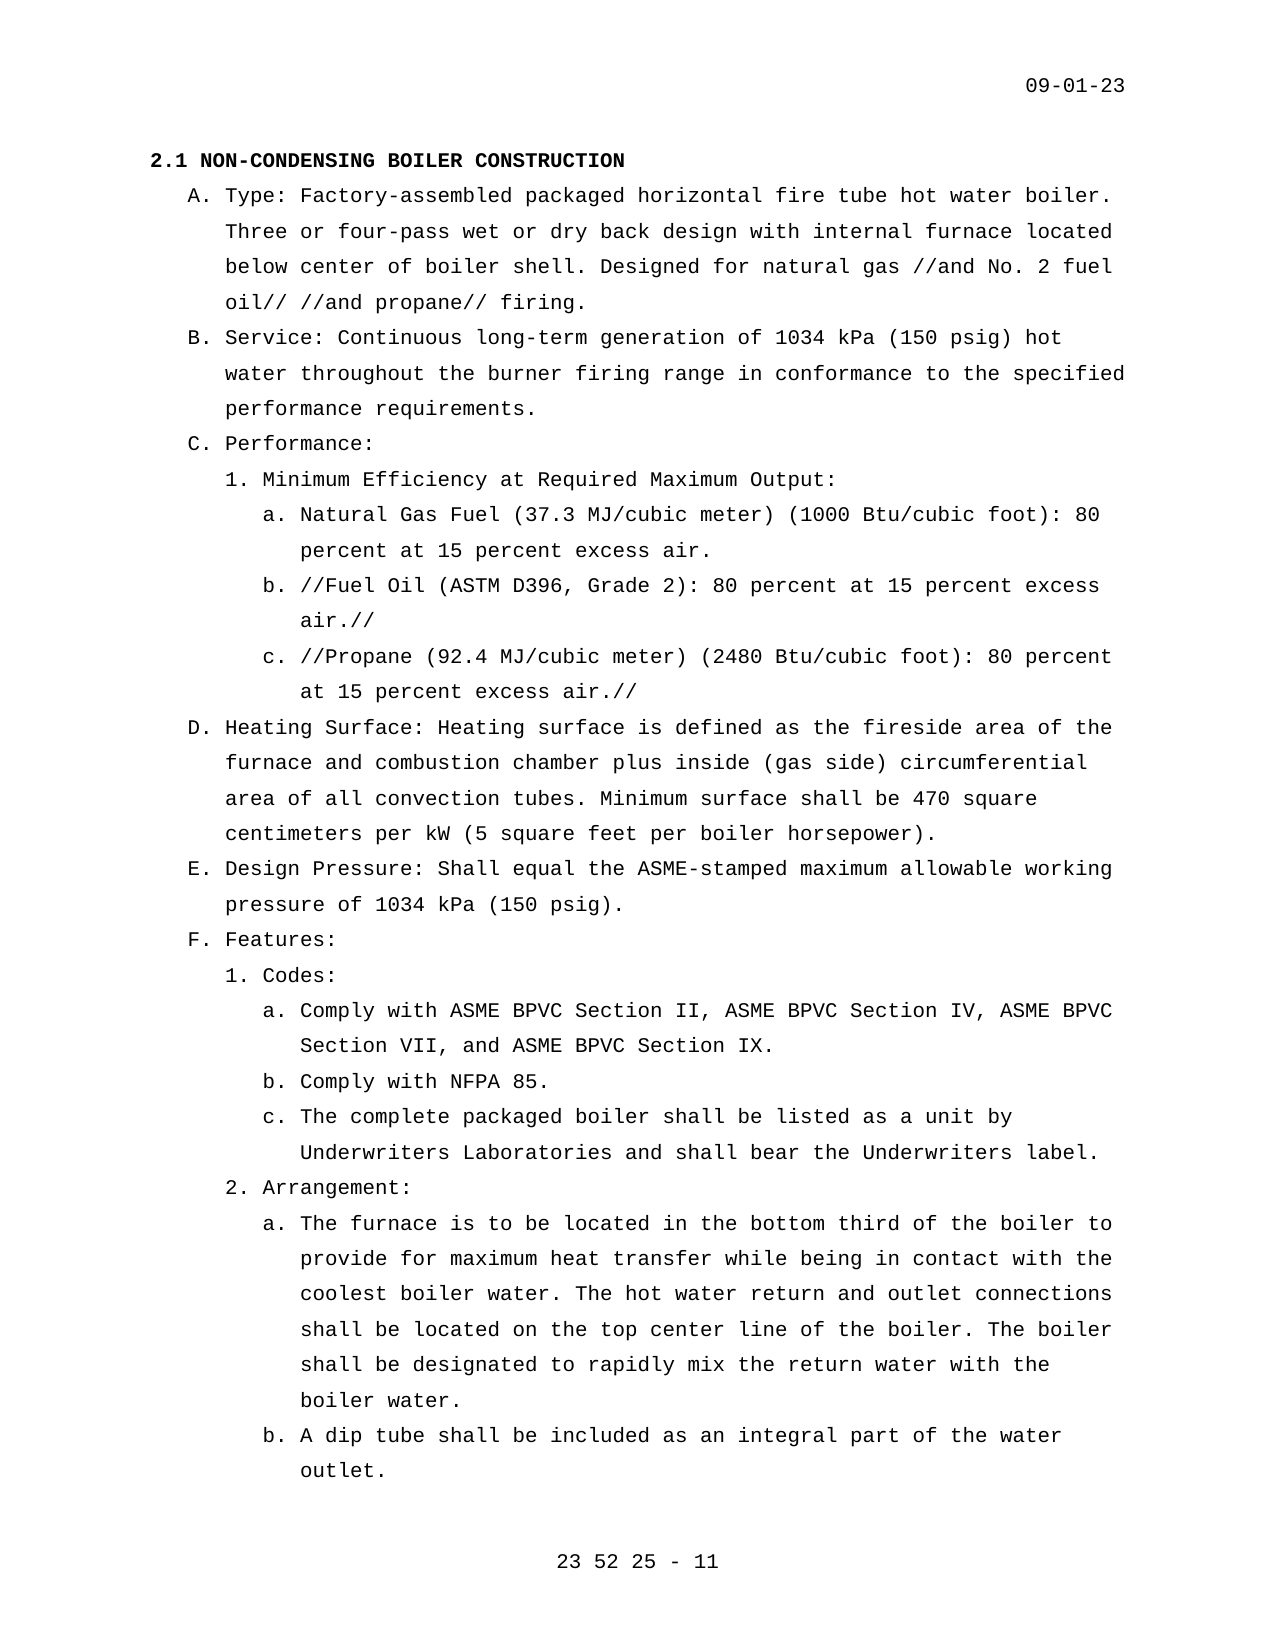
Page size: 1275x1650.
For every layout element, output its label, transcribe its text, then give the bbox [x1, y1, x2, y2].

text Minimum Efficiency at Required Maximum Output: [225, 469, 1125, 492]
text The complete packaged boiler shall be listed as a unit by Underwriters Laboratories and shall bear the Underwriters label. [262, 1106, 1125, 1165]
text Heating Surface: Heating surface is defined as the fireside area of the furnace and combustion chamber plus inside (gas side) circumferential area of all convection tubes. Minimum surface shall be 470 square centimeters per kW (5 square feet per boiler horsepower). [187, 717, 1125, 847]
text Comply with ASME BPVC Section II, ASME BPVC Section IV, ASME BPVC Section VII, and ASME BPVC Section IX. [262, 1000, 1125, 1059]
text Comply with NFPA 85. [262, 1071, 1125, 1094]
text Codes: [225, 964, 1125, 988]
text The furnace is to be located in the bottom third of the boiler to provide for maximum heat transfer while being in contact with the coolest boiler water. The hot water return and outlet connections shall be located on the top center line of the boiler. The boiler shall be designated to rapidly mix the return water with the boiler water. [262, 1212, 1125, 1413]
text Service: Continuous long-term generation of 1034 kPa (150 psig) hot water throughout the burner firing range in conformance to the specified performance requirements. [187, 327, 1125, 422]
text Natural Gas Fuel (37.3 MJ/cubic meter) (1000 Btu/cubic foot): 80 percent at 15 percent excess air. [262, 504, 1125, 563]
text Arrangement: [225, 1177, 1125, 1201]
text A dip tube shall be included as an integral part of the water outlet. [262, 1425, 1125, 1484]
text //Fuel Oil (ASTM D396, Grade 2): 80 percent at 15 percent excess air.// [262, 575, 1125, 634]
text Type: Factory-assembled packaged horizontal fire tube hot water boiler. Three or four-pass wet or dry back design with internal furnace located below center of boiler shell. Designed for natural gas //and No. 2 fuel oil// //and propane// firing. [187, 185, 1125, 315]
text Features: [187, 929, 1125, 953]
text NON-CONDENSING BOILER CONSTRUCTION [150, 150, 1125, 174]
text Performance: [187, 433, 1125, 457]
text Design Pressure: Shall equal the ASME-stamped maximum allowable working pressure of 1034 kPa (150 psig). [187, 858, 1125, 917]
text //Propane (92.4 MJ/cubic meter) (2480 Btu/cubic foot): 80 percent at 15 percent excess air.// [262, 646, 1125, 705]
